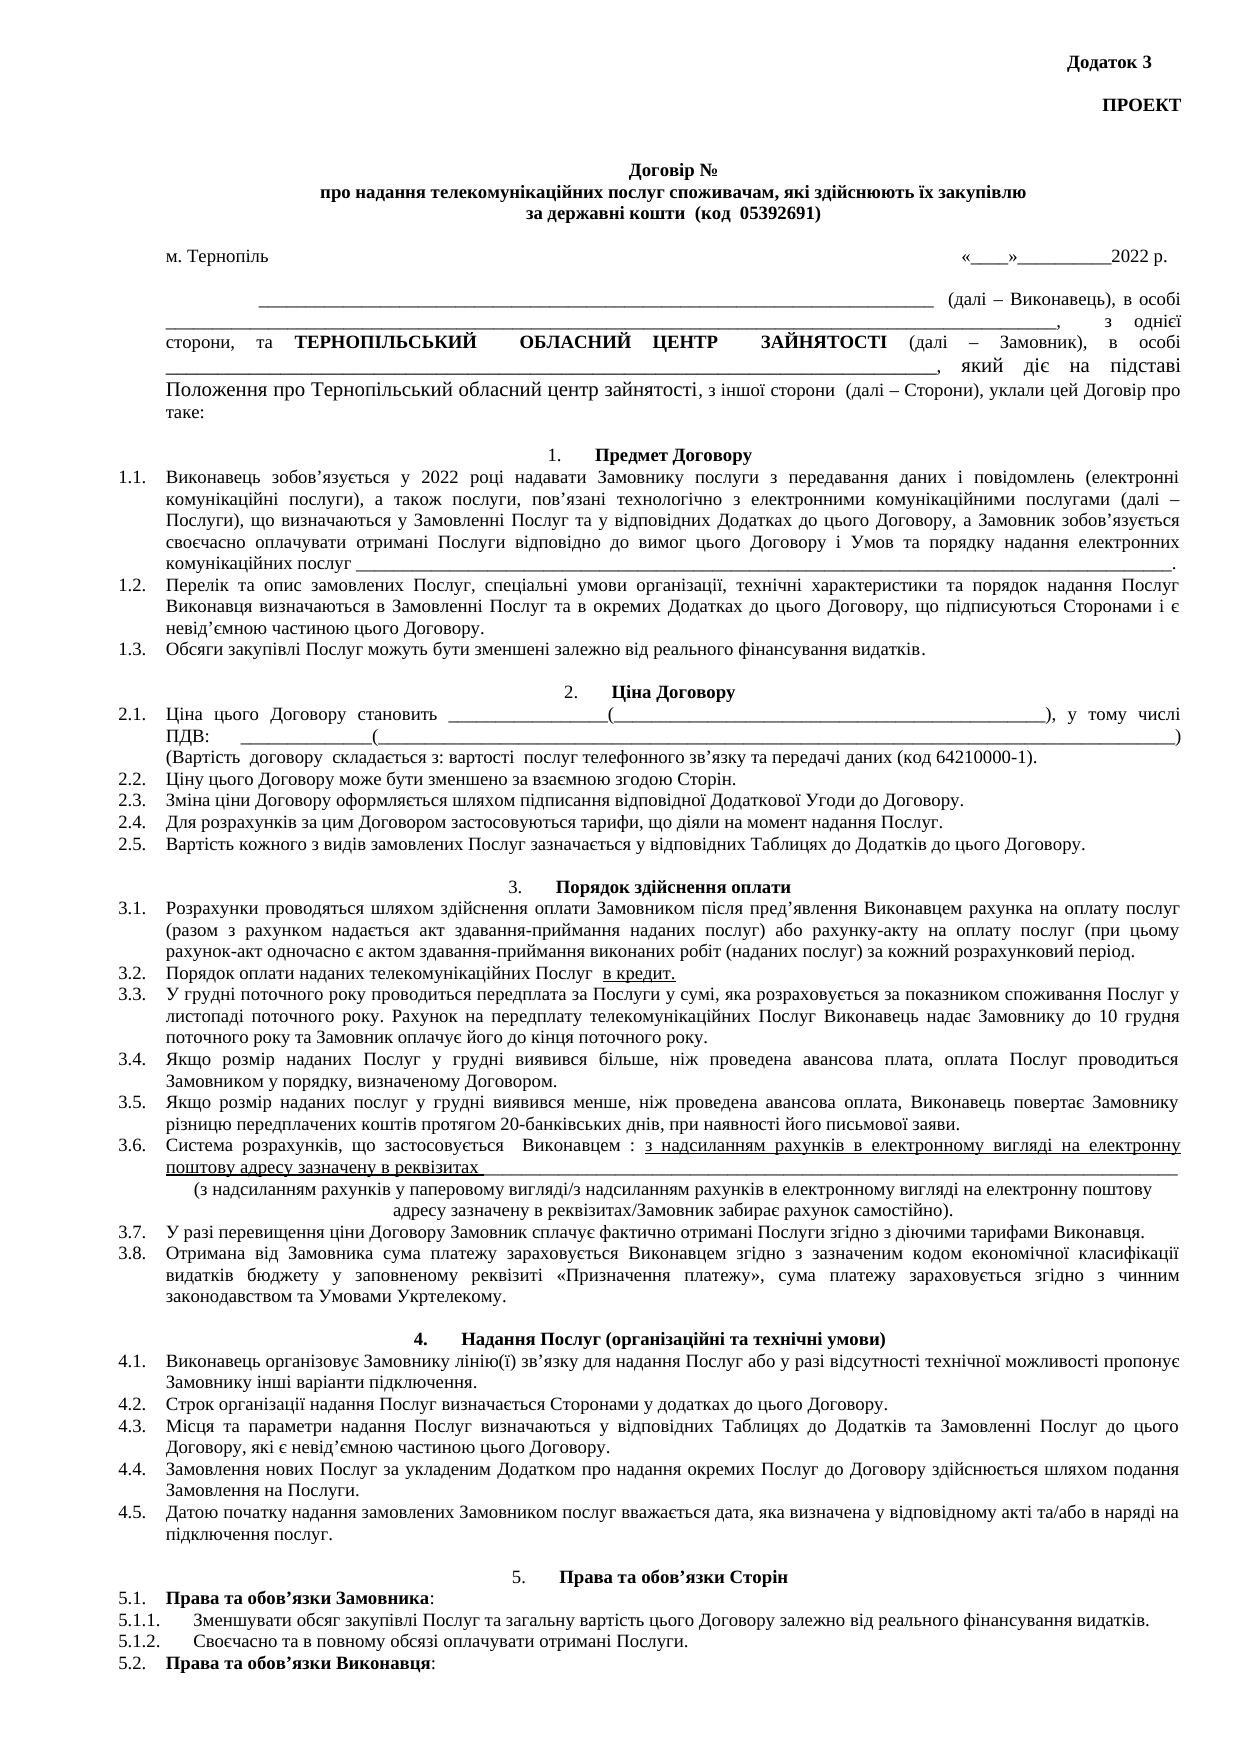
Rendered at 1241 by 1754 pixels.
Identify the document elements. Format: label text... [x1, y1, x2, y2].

list Якщо розмір наданих послуг у грудні виявився менше, ніж проведена авансова оплата, Виконавець повертає Замовнику різницю передплачених коштів протягом 20-банківських днів, при наявності його письмової заяви. [118, 1091, 1181, 1134]
text Додаток 3 [166, 51, 1181, 73]
text ________________________________________________________________________ (далі – Виконавець), в особі _______________________________________________________________________________________________, з однієї сторони, та ТЕРНОПІЛЬСЬКИЙ ОБЛАСНИЙ ЦЕНТР ЗАЙНЯТОСТІ (далі – Замовник), в особі __________________________________________________________________________, який діє на підставі Положення про Тернопільський обласний центр зайнятості, з іншої сторони (далі – Сторони), уклали цей Договір про таке: [166, 288, 1181, 423]
list Датою початку надання замовлених Замовником послуг вважається дата, яка визначена у відповідному акті та/або в наряді на підключення послуг. [118, 1501, 1181, 1544]
list Порядок здійснення оплати [118, 876, 1181, 897]
text м. Тернопіль «____»__________2022 р. [166, 245, 1181, 267]
list Перелік та опис замовлених Послуг, спеціальні умови організації, технічні характеристики та порядок надання Послуг Виконавця визначаються в Замовленні Послуг та в окремих Додатках до цього Договору, що підписуються Сторонами і є невід’ємною частиною цього Договору. [118, 574, 1181, 638]
list Ціну цього Договору може бути зменшено за взаємною згодою Сторін. [118, 768, 1181, 789]
list Зміна ціни Договору оформляється шляхом підписання відповідної Додаткової Угоди до Договору. [118, 789, 1181, 811]
list Ціна цього Договору становить _________________(______________________________________________), у тому числі ПДВ: ______________(_____________________________________________________________________________________) (Вартість договору складається з: вартості послуг телефонного зв’язку та передачі даних (код 64210000-1). [118, 703, 1181, 768]
list Замовлення нових Послуг за укладеним Додатком про надання окремих Послуг до Договору здійснюється шляхом подання Замовлення на Послуги. [118, 1458, 1181, 1501]
list Порядок оплати наданих телекомунікаційних Послуг в кредит. [118, 962, 1181, 983]
list У разі перевищення ціни Договору Замовник сплачує фактично отримані Послуги згідно з діючими тарифами Виконавця. [118, 1221, 1181, 1242]
text про надання телекомунікаційних послуг споживачам, які здійснюють їх закупівлю [166, 181, 1181, 202]
list Права та обов’язки Виконавця: [118, 1652, 1181, 1673]
list Виконавець організовує Замовнику лінію(ї) зв’язку для надання Послуг або у разі відсутності технічної можливості пропонує Замовнику інші варіанти підключення. [118, 1350, 1181, 1393]
text ПРОЕКТ [166, 94, 1181, 116]
list Ціна Договору [118, 681, 1181, 703]
text Договір № [166, 159, 1181, 181]
list Якщо розмір наданих Послуг у грудні виявився більше, ніж проведена авансова плата, оплата Послуг проводиться Замовником у порядку, визначеному Договором. [118, 1048, 1181, 1091]
list Вартість кожного з видів замовлених Послуг зазначається у відповідних Таблицях до Додатків до цього Договору. [118, 832, 1181, 854]
list Надання Послуг (організаційні та технічні умови) [118, 1328, 1181, 1350]
list Розрахунки проводяться шляхом здійснення оплати Замовником після пред’явлення Виконавцем рахунка на оплату послуг (разом з рахунком надається акт здавання-приймання наданих послуг) або рахунку-акту на оплату послуг (при цьому рахунок-акт одночасно є актом здавання-приймання виконаних робіт (наданих послуг) за кожний розрахунковий період. [118, 897, 1181, 962]
list Строк організації надання Послуг визначається Сторонами у додатках до цього Договору. [118, 1393, 1181, 1414]
list У грудні поточного року проводиться передплата за Послуги у сумі, яка розраховується за показником споживання Послуг у листопаді поточного року. Рахунок на передплату телекомунікаційних Послуг Виконавець надає Замовнику до 10 грудня поточного року та Замовник оплачує його до кінця поточного року. [118, 983, 1181, 1048]
list Місця та параметри надання Послуг визначаються у відповідних Таблицях до Додатків та Замовленні Послуг до цього Договору, які є невід’ємною частиною цього Договору. [118, 1414, 1181, 1458]
list Права та обов’язки Замовника: [118, 1587, 1181, 1609]
text (з надсиланням рахунків у паперовому вигляді/з надсиланням рахунків в електронному вигляді на електронну поштову адресу зазначену в реквізитах/Замовник забирає рахунок самостійно). [166, 1177, 1181, 1221]
list Для розрахунків за цим Договором застосовуються тарифи, що діяли на момент надання Послуг. [118, 811, 1181, 832]
list Виконавець зобов’язується у 2022 році надавати Замовнику послуги з передавання даних і повідомлень (електронні комунікаційні послуги), а також послуги, пов’язані технологічно з електронними комунікаційними послугами (далі – Послуги), що визначаються у Замовленні Послуг та у відповідних Додатках до цього Договору, а Замовник зобов’язується своєчасно оплачувати отримані Послуги відповідно до вимог цього Договору і Умов та порядку надання електронних комунікаційних послуг _______________________________________________________________________________________. [118, 466, 1181, 574]
list Своєчасно та в повному обсязі оплачувати отримані Послуги. [118, 1630, 1181, 1652]
list Обсяги закупівлі Послуг можуть бути зменшені залежно від реального фінансування видатків. [118, 638, 1181, 660]
list Отримана від Замовника сума платежу зараховується Виконавцем згідно з зазначеним кодом економічної класифікації видатків бюджету у заповненому реквізиті «Призначення платежу», сума платежу зараховується згідно з чинним законодавством та Умовами Укртелекому. [118, 1242, 1181, 1307]
list Зменшувати обсяг закупівлі Послуг та загальну вартість цього Договору залежно від реального фінансування видатків. [118, 1609, 1181, 1630]
list Предмет Договору [118, 444, 1181, 466]
list Права та обов’язки Сторін [118, 1566, 1181, 1587]
list Система розрахунків, що застосовується Виконавцем : з надсиланням рахунків в електронному вигляді на електронну поштову адресу зазначену в реквізитах __________________________________________________________________________ [118, 1134, 1181, 1177]
text за державні кошти (код 05392691) [166, 202, 1181, 224]
